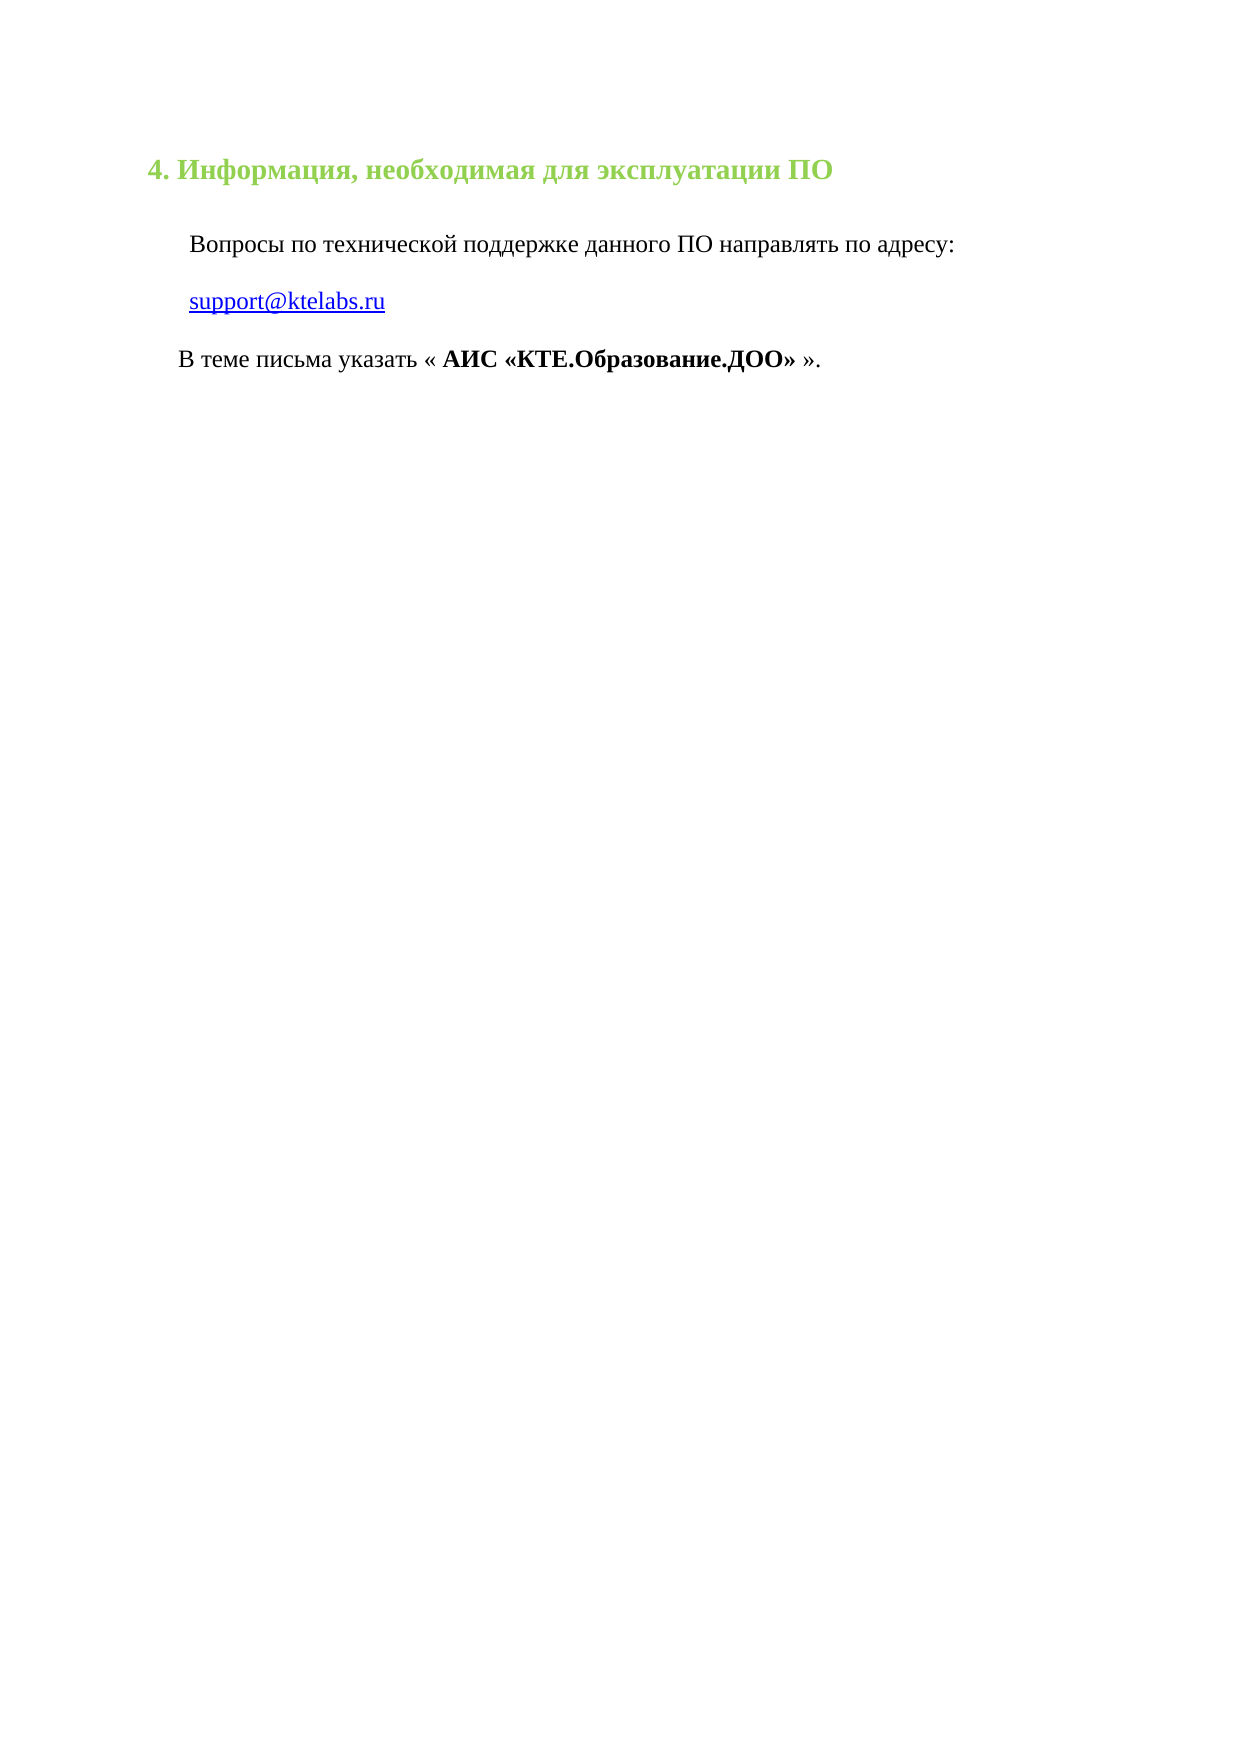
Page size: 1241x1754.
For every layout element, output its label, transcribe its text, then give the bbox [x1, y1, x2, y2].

subtitle Вопросы по технической поддержке данного ПО направлять по адресу: [115, 229, 1125, 257]
subtitle 4. Информация, необходимая для эксплуатации ПО [148, 152, 1184, 186]
subtitle support@ktelabs.ru В теме письма указать « АИС «КТЕ.Образование.ДОО» ». [115, 286, 1125, 372]
